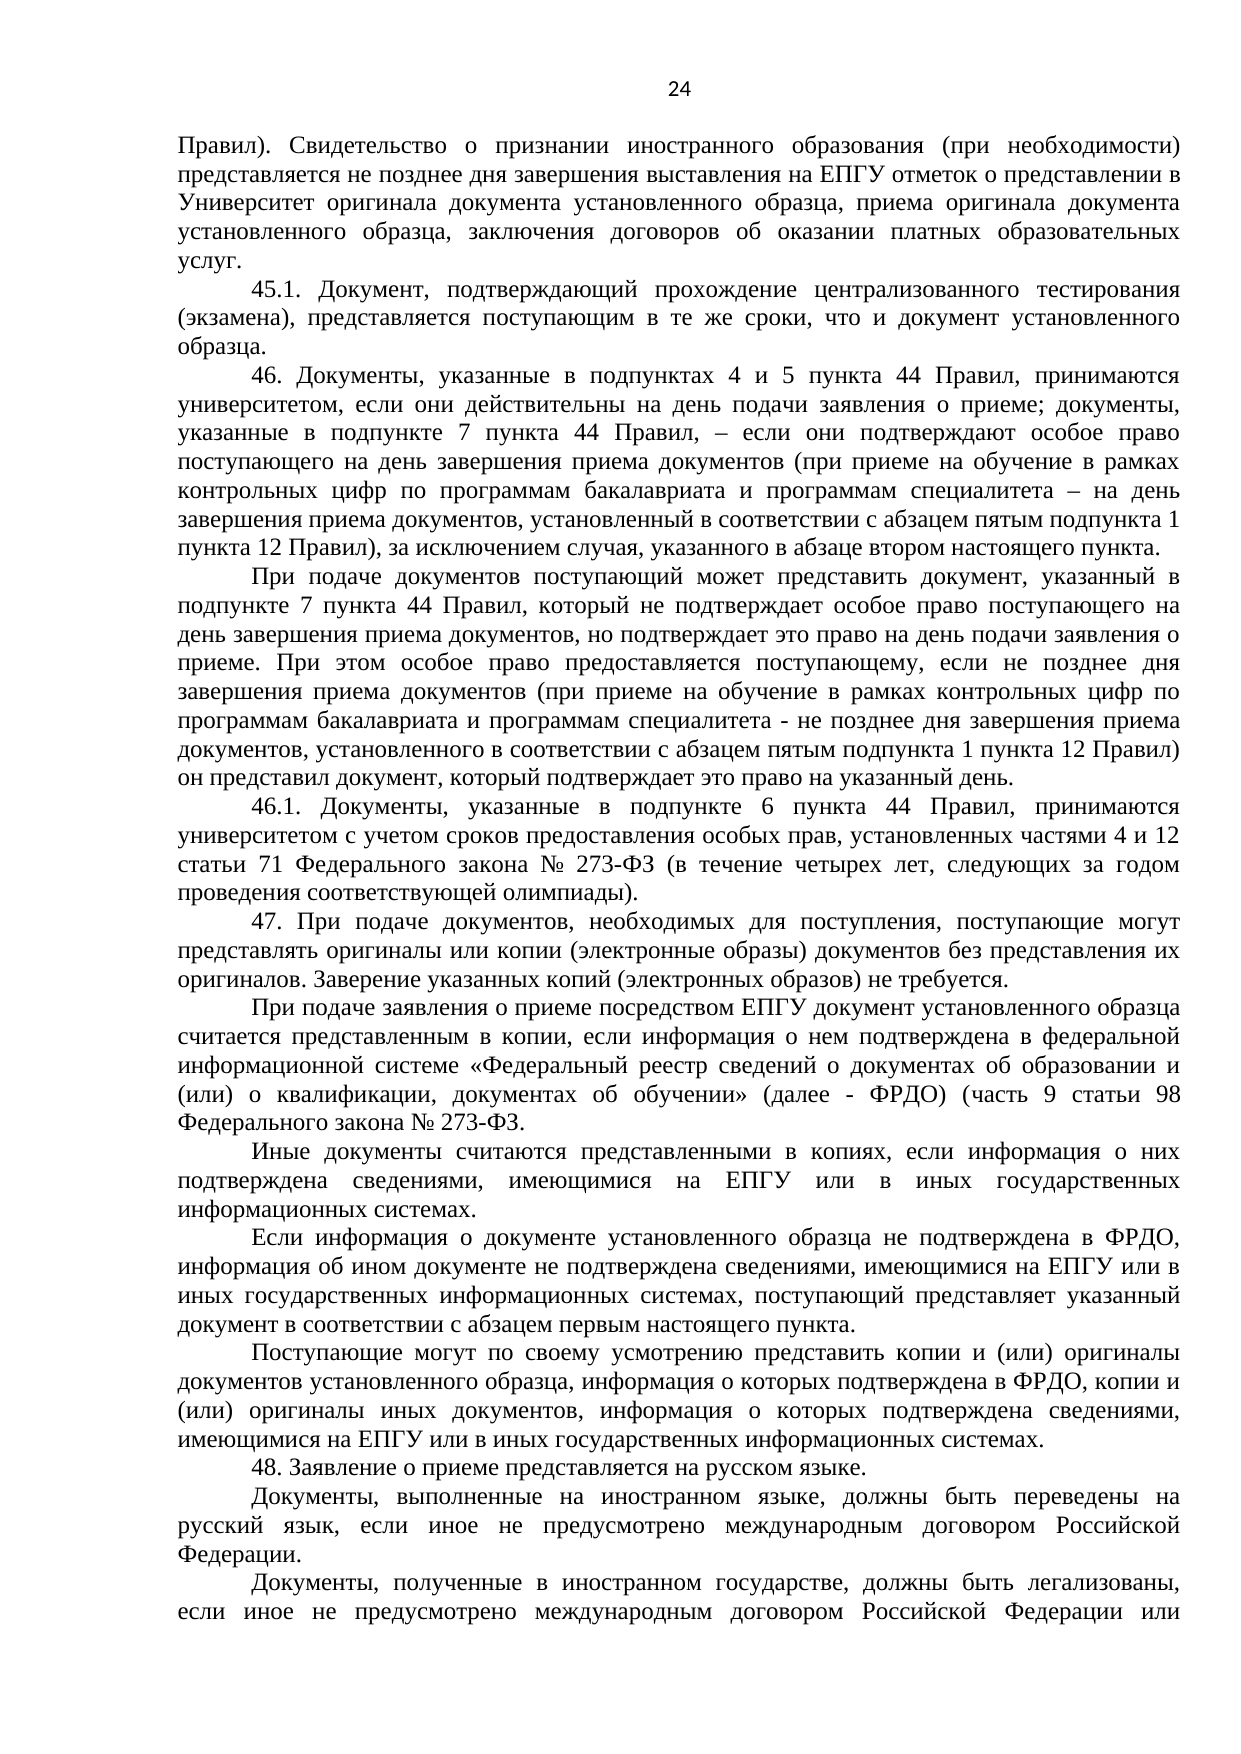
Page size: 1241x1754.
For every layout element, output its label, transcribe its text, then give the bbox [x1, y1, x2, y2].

text 46.1. Документы, указанные в подпункте 6 пункта 44 Правил, принимаются университетом с учетом сроков предоставления особых прав, установленных частями 4 и 12 статьи 71 Федерального закона № 273-ФЗ (в течение четырех лет, следующих за годом проведения соответствующей олимпиады). [177, 791, 1181, 906]
text 45.1. Документ, подтверждающий прохождение централизованного тестирования (экзамена), представляется поступающим в те же сроки, что и документ установленного образца. [177, 274, 1181, 360]
text 47. При подаче документов, необходимых для поступления, поступающие могут представлять оригиналы или копии (электронные образы) документов без представления их оригиналов. Заверение указанных копий (электронных образов) не требуется. [177, 906, 1181, 992]
text 48. Заявление о приеме представляется на русском языке. [177, 1452, 1181, 1481]
text Документы, выполненные на иностранном языке, должны быть переведены на русский язык, если иное не предусмотрено международным договором Российской Федерации. [177, 1481, 1181, 1567]
text При подаче заявления о приеме посредством ЕПГУ документ установленного образца считается представленным в копии, если информация о нем подтверждена в федеральной информационной системе «Федеральный реестр сведений о документах об образовании и (или) о квалификации, документах об обучении» (далее - ФРДО) (часть 9 статьи 98 Федерального закона № 273-ФЗ. [177, 992, 1181, 1136]
text Поступающие могут по своему усмотрению представить копии и (или) оригиналы документов установленного образца, информация о которых подтверждена в ФРДО, копии и (или) оригиналы иных документов, информация о которых подтверждена сведениями, имеющимися на ЕПГУ или в иных государственных информационных системах. [177, 1337, 1181, 1452]
text Если информация о документе установленного образца не подтверждена в ФРДО, информация об ином документе не подтверждена сведениями, имеющимися на ЕПГУ или в иных государственных информационных системах, поступающий представляет указанный документ в соответствии с абзацем первым настоящего пункта. [177, 1222, 1181, 1337]
text 46. Документы, указанные в подпунктах 4 и 5 пункта 44 Правил, принимаются университетом, если они действительны на день подачи заявления о приеме; документы, указанные в подпункте 7 пункта 44 Правил, – если они подтверждают особое право поступающего на день завершения приема документов (при приеме на обучение в рамках контрольных цифр по программам бакалавриата и программам специалитета – на день завершения приема документов, установленный в соответствии с абзацем пятым подпункта 1 пункта 12 Правил), за исключением случая, указанного в абзаце втором настоящего пункта. [177, 360, 1181, 561]
text Иные документы считаются представленными в копиях, если информация о них подтверждена сведениями, имеющимися на ЕПГУ или в иных государственных информационных системах. [177, 1136, 1181, 1222]
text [177, 1567, 1181, 1625]
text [177, 130, 1181, 274]
text При подаче документов поступающий может представить документ, указанный в подпункте 7 пункта 44 Правил, который не подтверждает особое право поступающего на день завершения приема документов, но подтверждает это право на день подачи заявления о приеме. При этом особое право предоставляется поступающему, если не позднее дня завершения приема документов (при приеме на обучение в рамках контрольных цифр по программам бакалавриата и программам специалитета - не позднее дня завершения приема документов, установленного в соответствии с абзацем пятым подпункта 1 пункта 12 Правил) он представил документ, который подтверждает это право на указанный день. [177, 561, 1181, 791]
